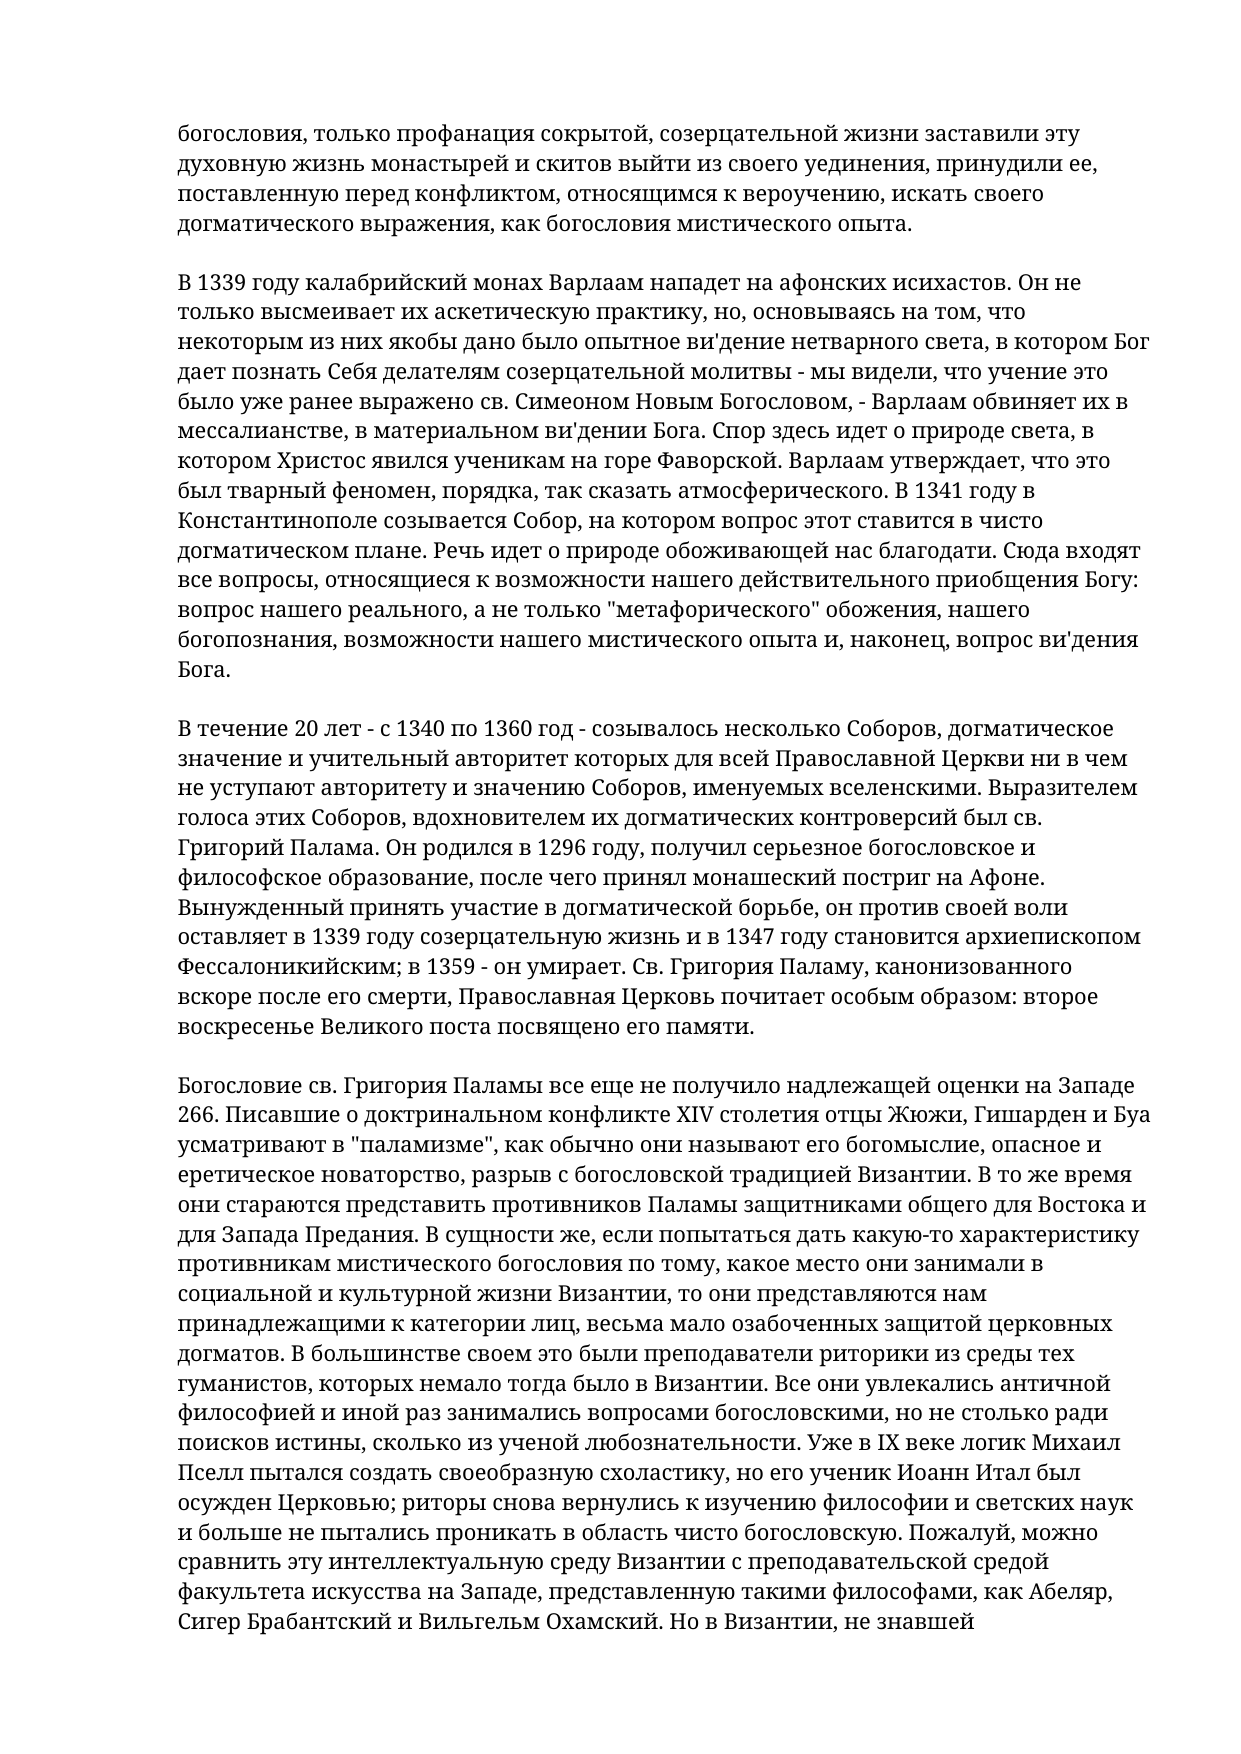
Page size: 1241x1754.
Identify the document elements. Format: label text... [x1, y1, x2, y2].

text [177, 118, 1152, 237]
text В течение 20 лет - с 1340 по 1360 год - созывалось несколько Соборов, догматическое значение и учительный авторитет которых для всей Православной Церкви ни в чем не уступают авторитету и значению Соборов, именуемых вселенскими. Выразителем голоса этих Соборов, вдохновителем их догматических контроверсий был св. Григорий Палама. Он родился в 1296 году, получил серьезное богословское и философское образование, после чего принял монашеский постриг на Афоне. Вынужденный принять участие в догматической борьбе, он против своей воли оставляет в 1339 году созерцательную жизнь и в 1347 году становится архиепископом Фессалоникийским; в 1359 - он умирает. Св. Григория Паламу, канонизованного вскоре после его смерти, Православная Церковь почитает особым образом: второе воскресенье Великого поста посвящено его памяти. [177, 713, 1152, 1040]
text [177, 1069, 1152, 1636]
text В 1339 году калабрийский монах Варлаам нападет на афонских исихастов. Он не только высмеивает их аскетическую практику, но, основываясь на том, что некоторым из них якобы дано было опытное ви'дение нетварного света, в котором Бог дает познать Себя делателям созерцательной молитвы - мы видели, что учение это было уже ранее выражено св. Симеоном Новым Богословом, - Варлаам обвиняет их в мессалианстве, в материальном ви'дении Бога. Спор здесь идет о природе света, в котором Христос явился ученикам на горе Фаворской. Варлаам утверждает, что это был тварный феномен, порядка, так сказать атмосферического. В 1341 году в Константинополе созывается Собор, на котором вопрос этот ставится в чисто догматическом плане. Речь идет о природе обоживающей нас благодати. Сюда входят все вопросы, относящиеся к возможности нашего действительного приобщения Богу: вопрос нашего реального, а не только "метафорического" обожения, нашего богопознания, возможности нашего мистического опыта и, наконец, вопрос ви'дения Бога. [177, 266, 1152, 683]
